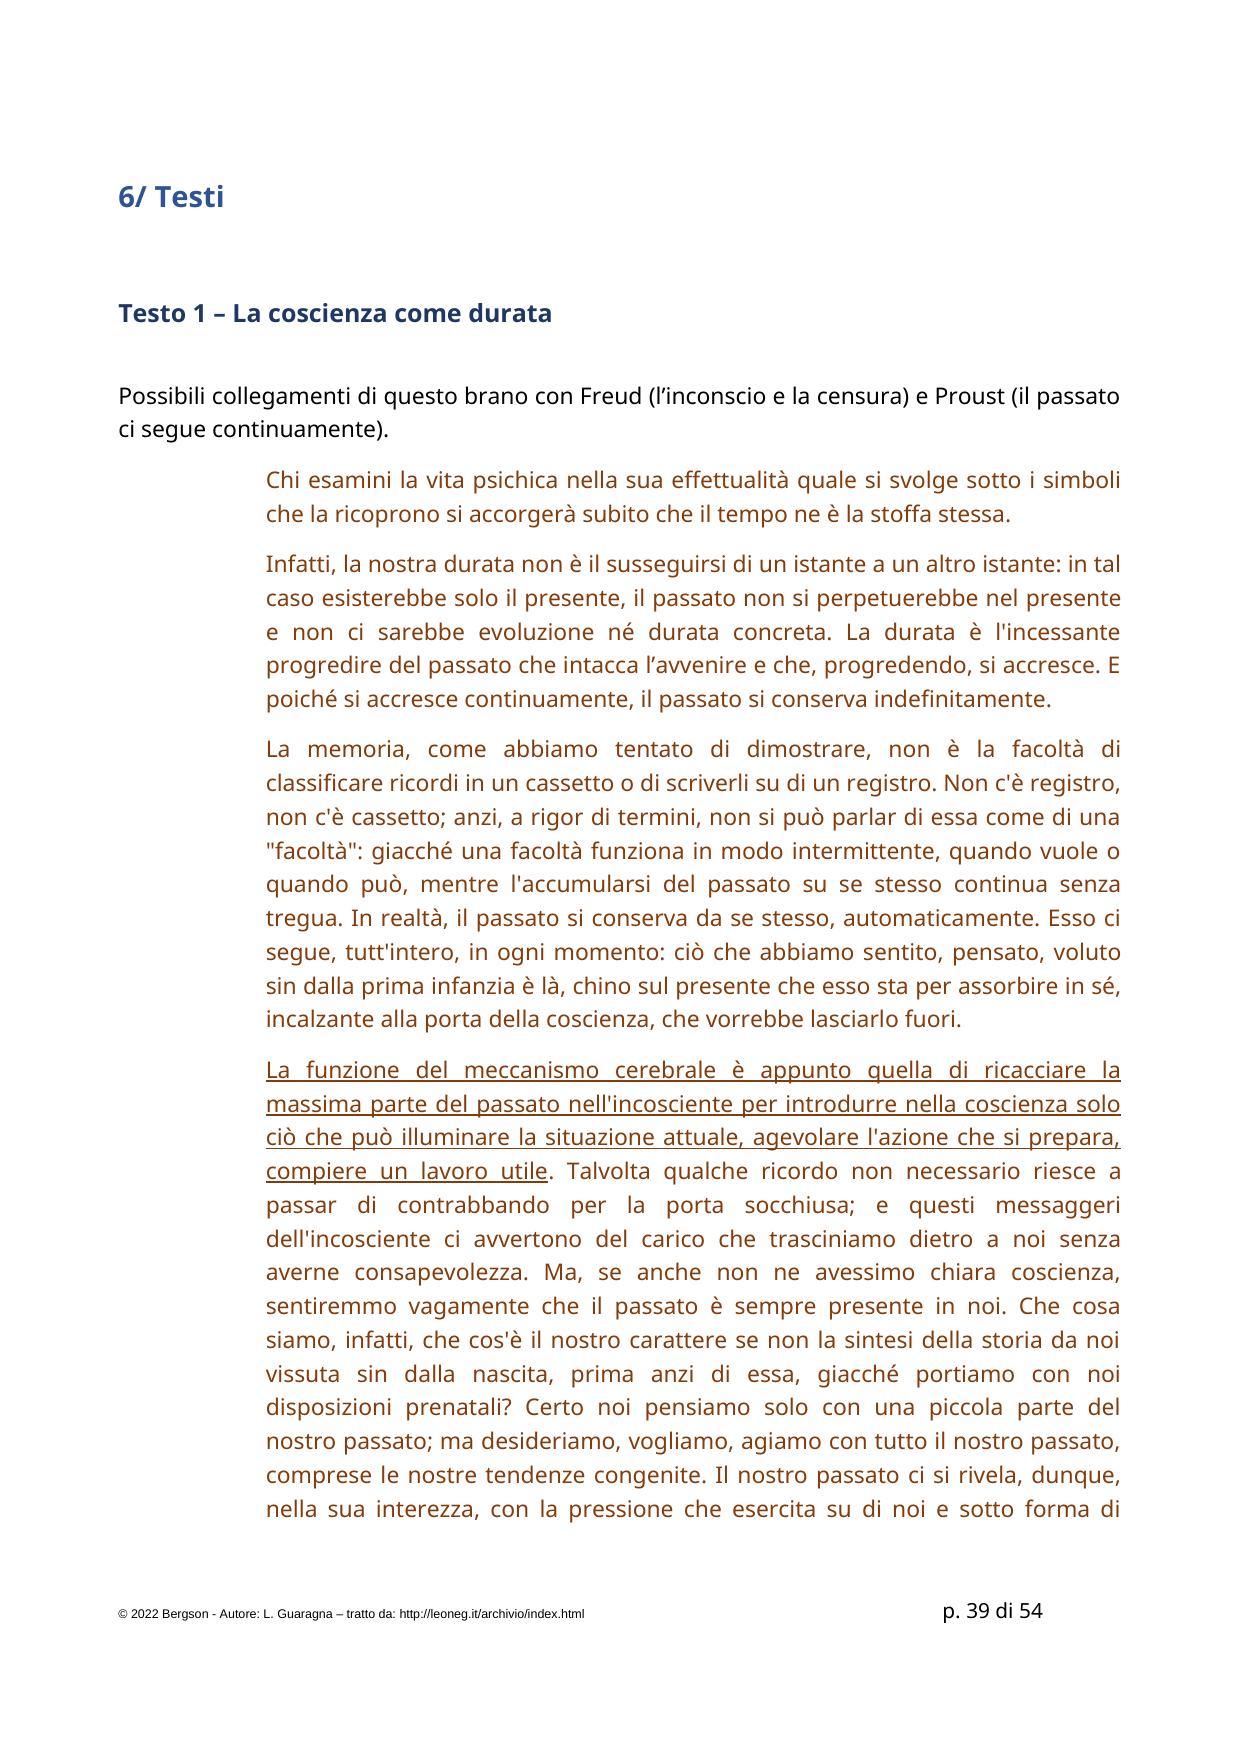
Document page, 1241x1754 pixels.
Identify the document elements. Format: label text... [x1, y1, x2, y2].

text La memoria, come abbiamo tentato di dimostrare, non è la facoltà di classificare ricordi in un cassetto o di scriverli su di un registro. Non c'è registro, non c'è cassetto; anzi, a rigor di termini, non si può parlar di essa come di una "facoltà": giacché una facoltà funziona in modo intermittente, quando vuole o quando può, mentre l'accumularsi del passato su se stesso continua senza tregua. In realtà, il passato si conserva da se stesso, automaticamente. Esso ci segue, tutt'intero, in ogni momento: ciò che abbiamo sentito, pensato, voluto sin dalla prima infanzia è là, chino sul presente che esso sta per assorbire in sé, incalzante alla porta della coscienza, che vorrebbe lasciarlo fuori. [266, 733, 1122, 1035]
subtitle 6/ Testi [118, 177, 1122, 216]
text Possibili collegamenti di questo brano con Freud (l’inconscio e la censura) e Proust (il passato ci segue continuamente). [118, 380, 1122, 445]
text Infatti, la nostra durata non è il susseguirsi di un istante a un altro istante: in tal caso esisterebbe solo il presente, il passato non si perpetuerebbe nel presente e non ci sarebbe evoluzione né durata concreta. La durata è l'incessante progredire del passato che intacca l’avvenire e che, progredendo, si accresce. E poiché si accresce continuamente, il passato si conserva indefinitamente. [266, 548, 1122, 714]
text Chi esamini la vita psichica nella sua effettualità quale si svolge sotto i simboli che la ricoprono si accorgerà subito che il tempo ne è la stoffa stessa. [266, 464, 1122, 529]
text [266, 1054, 1122, 1524]
subtitle Testo 1 – La coscienza come durata [118, 296, 1122, 330]
